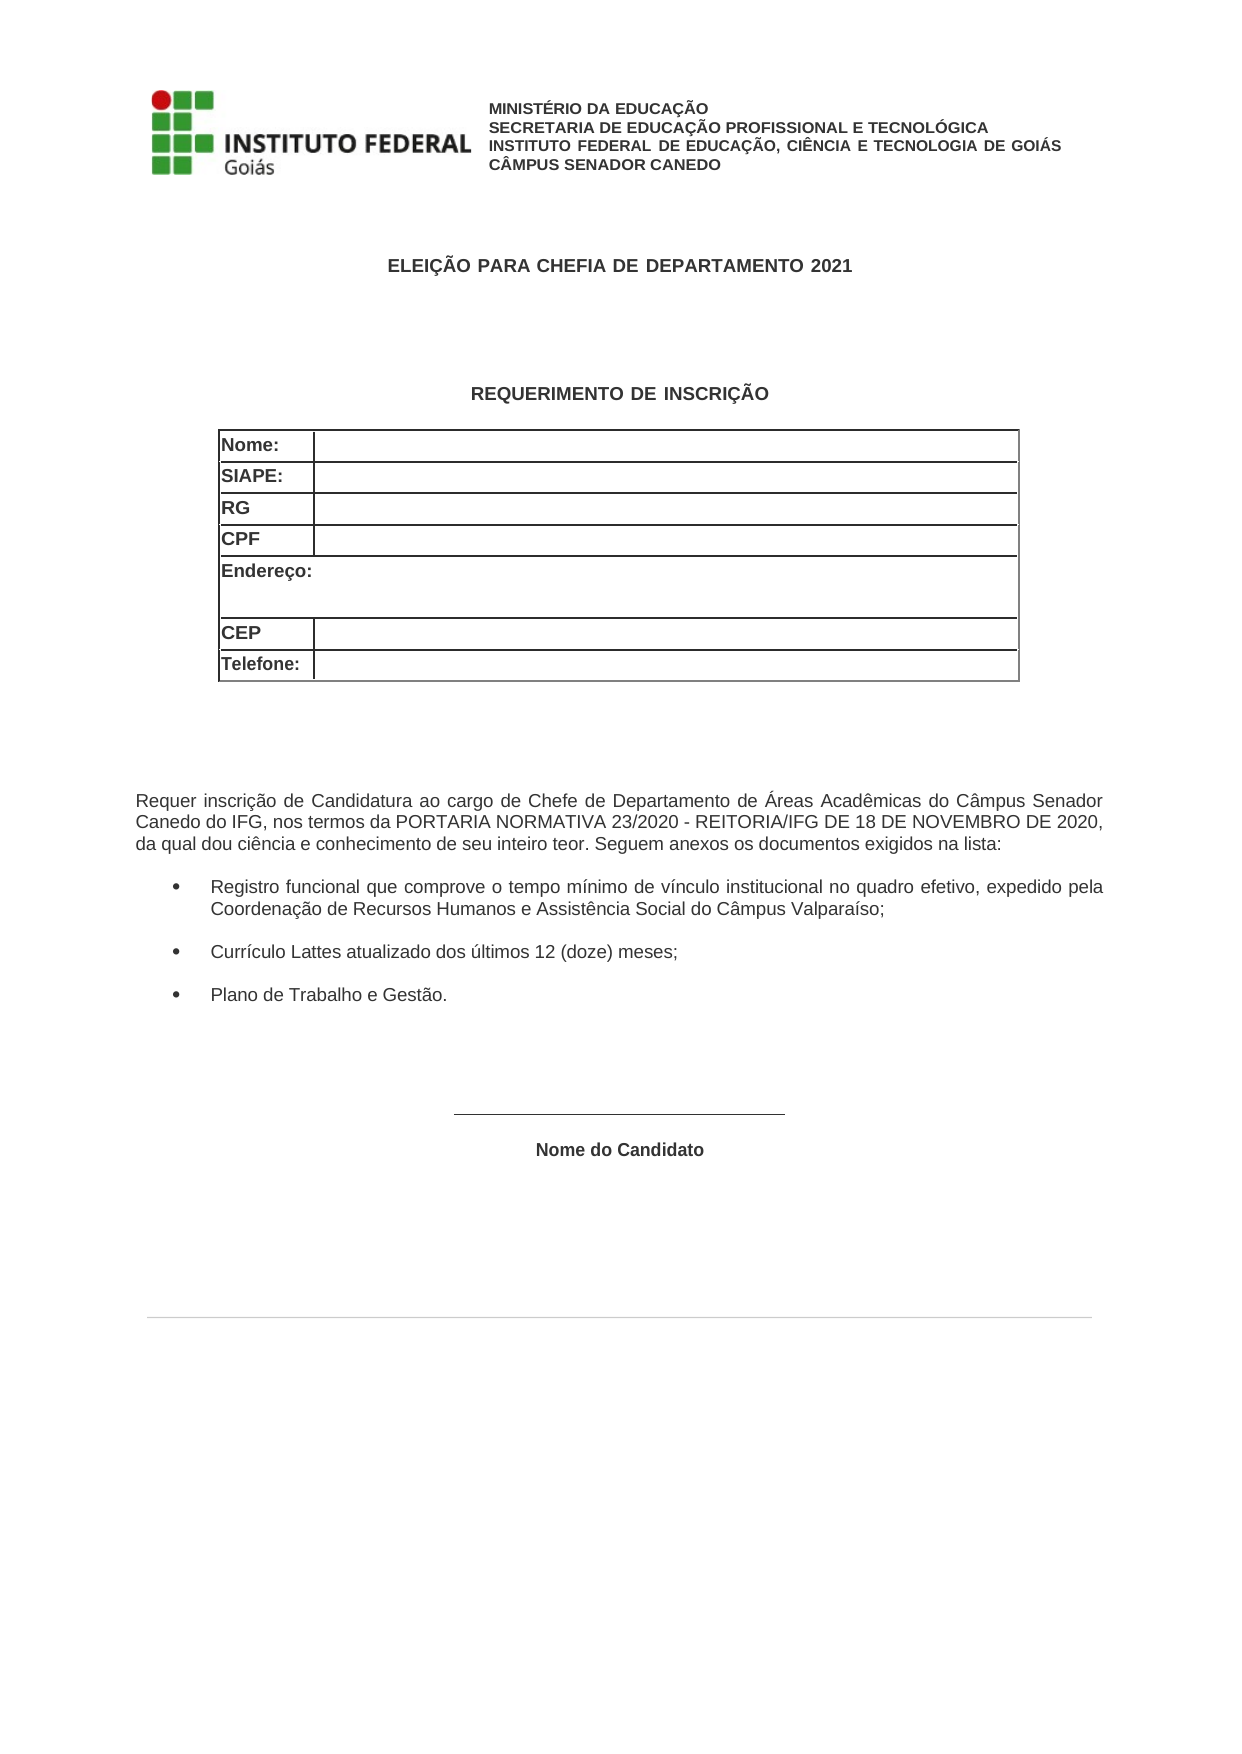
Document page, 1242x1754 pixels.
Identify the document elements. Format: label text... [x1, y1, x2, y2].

table_cell [315, 617, 1018, 649]
table_cell [315, 461, 1018, 492]
table_cell CPF [220, 526, 313, 555]
table_header Nome: [220, 431, 313, 461]
table_cell [315, 524, 1018, 555]
text Nome do Candidato [214, 1139, 1025, 1160]
table_cell [314, 649, 1018, 680]
text ELEIÇÃO PARA CHEFIA DE DEPARTAMENTO 2021 [214, 255, 1025, 276]
text Requer inscrição de Candidatura ao cargo de Chefe de Departamento de Áreas Acadêmicas do Câmpus Senador Canedo do IFG, nos termos da PORTARIA NORMATIVA 23/2020 - REITORIA/IFG DE 18 DE NOVEMBRO DE 2020, da qual dou ciência e conhecimento de seu inteiro teor. Seguem anexos os documentos exigidos na lista: [135, 789, 1104, 854]
table_cell Telefone: [220, 651, 314, 680]
title SECRETARIA DE EDUCAÇÃO PROFISSIONAL E TECNOLÓGICA INSTITUTO FEDERAL DE EDUCAÇÃO, CIÊNCIA E TECNOLOGIA DE GOIÁS CÂMPUS SENADOR CANEDO [488, 118, 1071, 174]
list Registro funcional que comprove o tempo mínimo de vínculo institucional no quadro efetivo, expedido pela Coordenação de Recursos Humanos e Assistência Social do Câmpus Valparaíso; [173, 876, 1104, 919]
table_cell SIAPE: [220, 463, 313, 492]
list Currículo Lattes atualizado dos últimos 12 (doze) meses; [173, 941, 1104, 962]
table_header [315, 431, 1018, 461]
table_cell [315, 492, 1018, 524]
text REQUERIMENTO DE INSCRIÇÃO [214, 383, 1025, 404]
list Plano de Trabalho e Gestão. [173, 984, 1104, 1006]
table_cell Endereço: [220, 555, 1018, 617]
table_cell CEP [220, 619, 313, 649]
table_cell RG [220, 494, 313, 524]
title MINISTÉRIO DA EDUCAÇÃO [488, 100, 1104, 118]
picture [151, 90, 472, 175]
